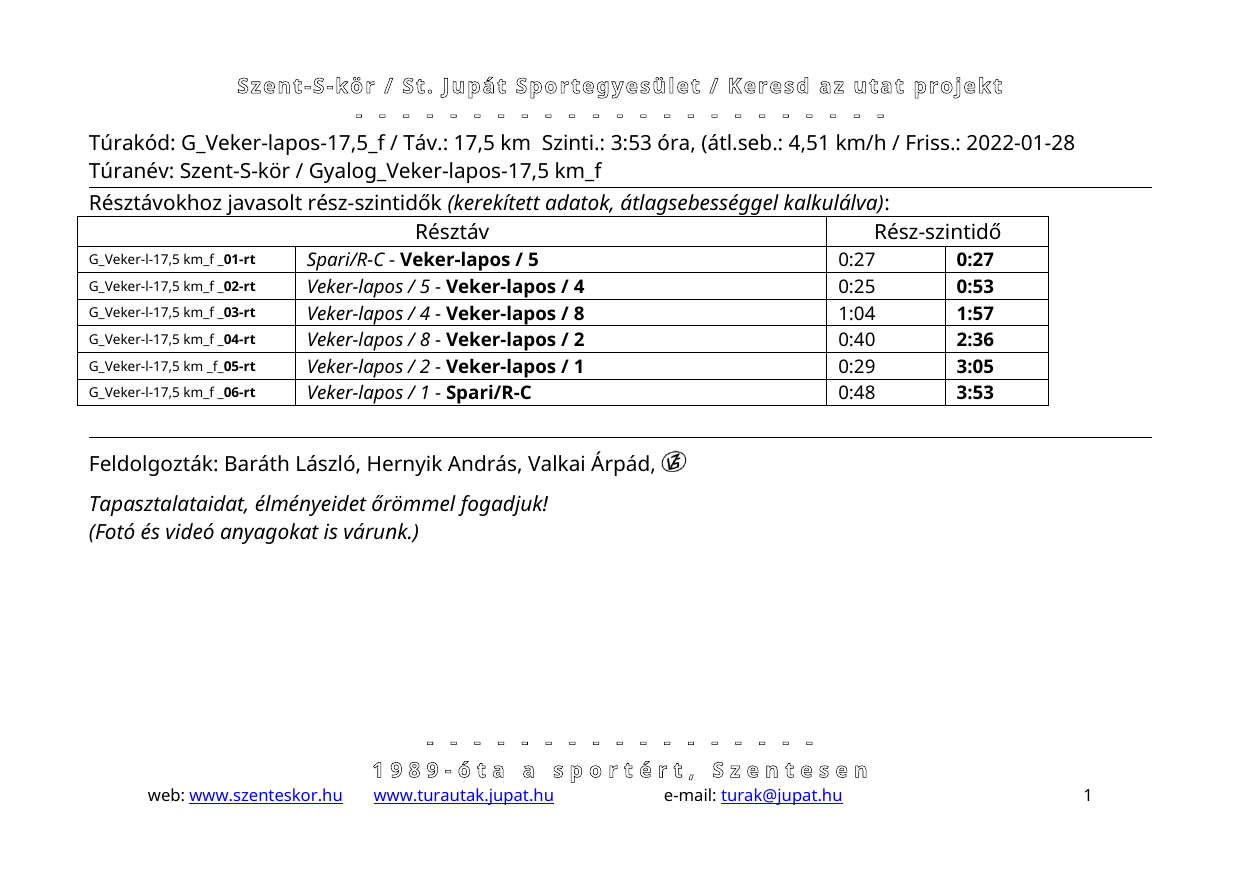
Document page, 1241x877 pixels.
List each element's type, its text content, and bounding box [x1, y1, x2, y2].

text Túranév: Szent-S-kör / Gyalog_Veker-lapos-17,5 km_f [89, 156, 1152, 187]
table_cell 1:04 [827, 300, 945, 325]
table_header Résztáv [78, 217, 826, 246]
table_cell G_Veker-l-17,5 km _f_05-rt [78, 353, 295, 378]
table_cell G_Veker-l-17,5 km_f _06-rt [78, 380, 295, 405]
table_cell 0:53 [946, 273, 1048, 299]
table_cell Veker-lapos / 2 - Veker-lapos / 1 [296, 353, 826, 378]
picture [661, 450, 687, 472]
table_cell Veker-lapos / 4 - Veker-lapos / 8 [296, 300, 826, 325]
table_cell Veker-lapos / 5 - Veker-lapos / 4 [296, 273, 826, 299]
table_cell 0:27 [946, 247, 1048, 272]
table_cell Veker-lapos / 8 - Veker-lapos / 2 [296, 326, 826, 352]
table_cell 3:05 [946, 353, 1048, 378]
table_cell G_Veker-l-17,5 km_f _01-rt [78, 247, 295, 272]
table_cell 0:29 [827, 353, 945, 378]
table_cell 0:27 [827, 247, 945, 272]
table_header Rész-szintidő [827, 217, 1048, 246]
text Tapasztalataidat, élményeidet őrömmel fogadjuk! (Fotó és videó anyagokat is várunk.) [89, 489, 1152, 546]
table_cell 0:40 [827, 326, 945, 352]
table_cell 0:48 [827, 380, 945, 405]
table_cell 2:36 [946, 326, 1048, 352]
table_cell Spari/R-C - Veker-lapos / 5 [296, 247, 826, 272]
table_cell G_Veker-l-17,5 km_f _03-rt [78, 300, 295, 325]
table_cell G_Veker-l-17,5 km_f _02-rt [78, 273, 295, 299]
table_cell 1:57 [946, 300, 1048, 325]
table_cell Veker-lapos / 1 - Spari/R-C [296, 380, 826, 405]
table_cell G_Veker-l-17,5 km_f _04-rt [78, 326, 295, 352]
text Résztávokhoz javasolt rész-szintidők (kerekített adatok, átlagsebességgel kalkulálva): [89, 188, 1152, 216]
text Túrakód: G_Veker-lapos-17,5_f / Táv.: 17,5 km Szinti.: 3:53 óra, (átl.seb.: 4,51 km/h / Friss.: 2022-01-28 [89, 128, 1152, 156]
table_cell 0:25 [827, 273, 945, 299]
table_cell 3:53 [946, 380, 1048, 405]
text Feldolgozták: Baráth László, Hernyik András, Valkai Árpád, [89, 449, 1152, 477]
